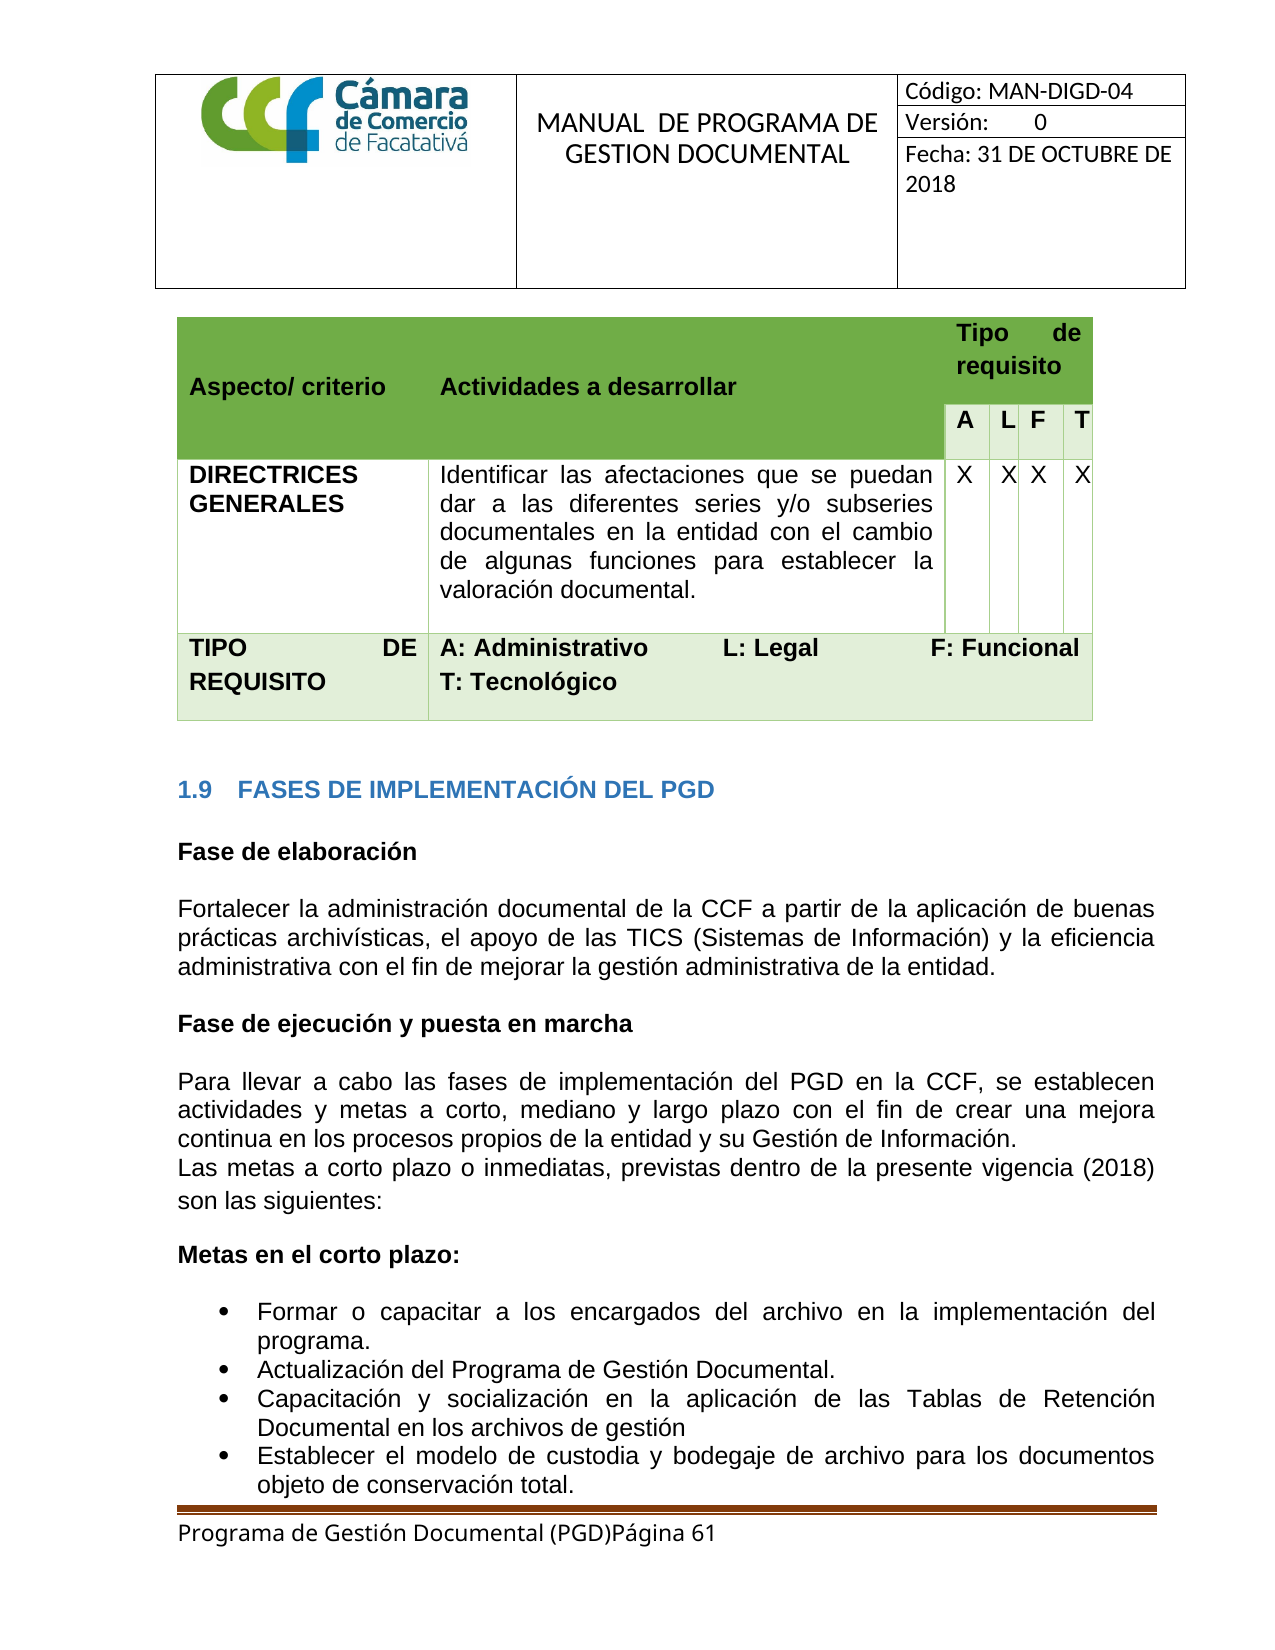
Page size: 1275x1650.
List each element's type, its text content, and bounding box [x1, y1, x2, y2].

table_cell DIRECTRICES GENERALES [178, 460, 428, 632]
table_cell X [946, 460, 989, 632]
text Las metas a corto plazo o inmediatas, previstas dentro de la presente vigencia (2018) son las siguientes: [177, 1153, 1157, 1214]
text Metas en el corto plazo: [177, 1240, 1157, 1268]
text Fase de elaboración [177, 837, 1157, 865]
text Fase de ejecución y puesta en marcha [177, 1009, 1157, 1038]
table_cell X [990, 460, 1018, 632]
table_cell F [1019, 405, 1063, 459]
list Capacitación y socialización en la aplicación de las Tablas de Retención Documental en los archivos de gestión [219, 1384, 1157, 1441]
subtitle FASES DE IMPLEMENTACIÓN DEL PGD [177, 775, 1157, 803]
list Formar o capacitar a los encargados del archivo en la implementación del programa. [219, 1297, 1157, 1355]
table_cell TIPO DE REQUISITO [178, 634, 428, 720]
table_cell T [1064, 405, 1092, 459]
table_cell A: Administrativo L: Legal F: Funcional T: Tecnológico [429, 634, 1092, 720]
text Para llevar a cabo las fases de implementación del PGD en la CCF, se establecen actividades y metas a corto, mediano y largo plazo con el fin de crear una mejora continua en los procesos propios de la entidad y su Gestión de Información. [177, 1067, 1157, 1153]
table_cell X [1064, 460, 1092, 632]
picture [201, 75, 471, 167]
table_header Actividades a desarrollar [429, 318, 944, 459]
list Establecer el modelo de custodia y bodegaje de archivo para los documentos objeto de conservación total. [219, 1441, 1157, 1499]
table_cell L [990, 405, 1018, 459]
table_cell Identificar las afectaciones que se puedan dar a las diferentes series y/o subseries documentales en la entidad con el cambio de algunas funciones para establecer la valoración documental. [429, 460, 944, 632]
table_header Tipo de requisito [946, 318, 1092, 404]
list Actualización del Programa de Gestión Documental. [219, 1355, 1157, 1384]
table_cell X [1019, 460, 1063, 632]
text Fortalecer la administración documental de la CCF a partir de la aplicación de buenas prácticas archivísticas, el apoyo de las TICS (Sistemas de Información) y la eficiencia administrativa con el fin de mejorar la gestión administrativa de la entidad. [177, 894, 1157, 980]
table_cell A [946, 405, 989, 459]
table_header Aspecto/ criterio [178, 318, 428, 459]
